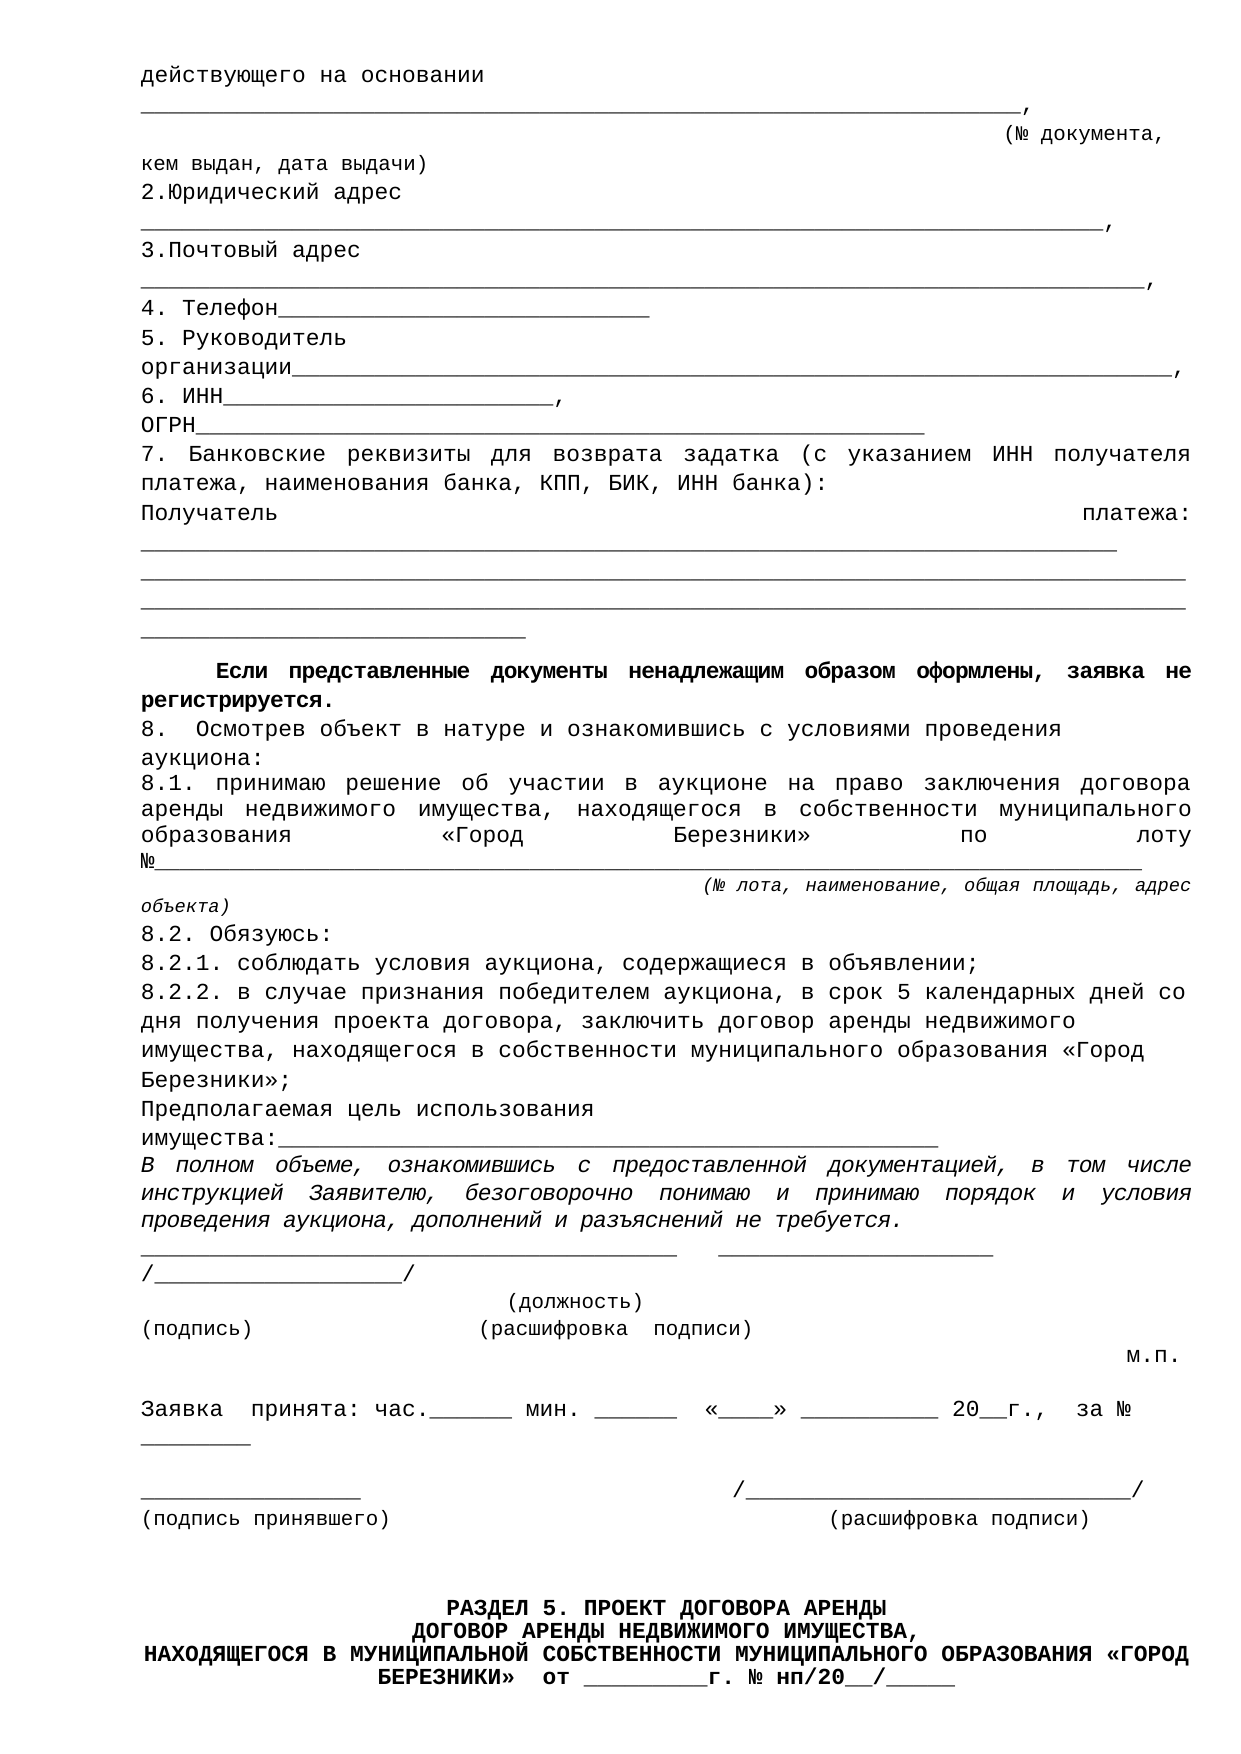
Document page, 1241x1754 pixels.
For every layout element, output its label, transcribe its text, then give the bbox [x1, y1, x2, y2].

text 4. Телефон___________________________ [141, 292, 1192, 322]
text м.п. [81, 1341, 1192, 1368]
text Если представленные документы ненадлежащим образом оформлены, заявка не регистрируется. [141, 655, 1192, 713]
text действующего на основании ________________________________________________________________, [141, 59, 1192, 117]
text РАЗДЕЛ 5. ПРОЕКТ ДОГОВОРА АРЕНДЫ [141, 1597, 1192, 1620]
text (№ лота, наименование, общая площадь, адрес объекта) [141, 875, 1192, 918]
text Предполагаемая цель использования имущества:________________________________________________ [141, 1093, 1192, 1151]
text В полном объеме, ознакомившись с предоставленной документацией, в том числе инструкцией Заявителю, безоговорочно понимаю и принимаю порядок и условия проведения аукциона, дополнений и разъяснений не требуется. [141, 1151, 1192, 1232]
text ДОГОВОР АРЕНДЫ НЕДВИЖИМОГО ИМУЩЕСТВА, [141, 1620, 1192, 1643]
text 8.2. Обязуюсь: [141, 918, 1192, 947]
text _______________________________________ ____________________ /__________________/ [141, 1232, 1192, 1287]
text 8.1. принимаю решение об участии в аукционе на право заключения договора аренды недвижимого имущества, находящегося в собственности муниципального образования «Город Березники» по лоту №_______________________________________________________________________________ [141, 772, 1192, 875]
text 8. Осмотрев объект в натуре и ознакомившись с условиями проведения аукциона: [141, 713, 1192, 772]
text ________________ /____________________________/ [141, 1476, 1192, 1503]
text Заявка принята: час.______ мин. ______ «____» __________ 20__г., за № ________ [141, 1395, 1192, 1449]
text 8.2.1. соблюдать условия аукциона, содержащиеся в объявлении; [141, 947, 1192, 976]
text 7. Банковские реквизиты для возврата задатка (с указанием ИНН получателя платежа, наименования банка, КПП, БИК, ИНН банка): [141, 438, 1192, 497]
text НАХОДЯЩЕГОСЯ В МУНИЦИПАЛЬНОЙ СОБСТВЕННОСТИ МУНИЦИПАЛЬНОГО ОБРАЗОВАНИЯ «ГОРОД БЕРЕЗНИКИ» от _________г. № нп/20__/_____ [141, 1643, 1192, 1689]
text ____________________________________________________________________________________________________________________________________________________________________________________ [141, 555, 1192, 642]
text 8.2.2. в случае признания победителем аукциона, в срок 5 календарных дней со дня получения проекта договора, заключить договор аренды недвижимого имущества, находящегося в собственности муниципального образования «Город Березники»; [141, 976, 1192, 1093]
text 3.Почтовый адрес _________________________________________________________________________, [141, 234, 1192, 292]
text 6. ИНН________________________, ОГРН_____________________________________________________ [141, 380, 1192, 438]
text 5. Руководитель организации________________________________________________________________, [141, 322, 1192, 380]
text 2.Юридический адрес ______________________________________________________________________, [141, 176, 1192, 234]
text (подпись принявшего) (расшифровка подписи) [141, 1503, 1192, 1530]
text Получатель платежа: _______________________________________________________________________ [141, 497, 1192, 555]
text (должность) (подпись) (расшифровка подписи) [81, 1287, 1192, 1341]
text (№ документа, кем выдан, дата выдачи) [141, 117, 1192, 176]
